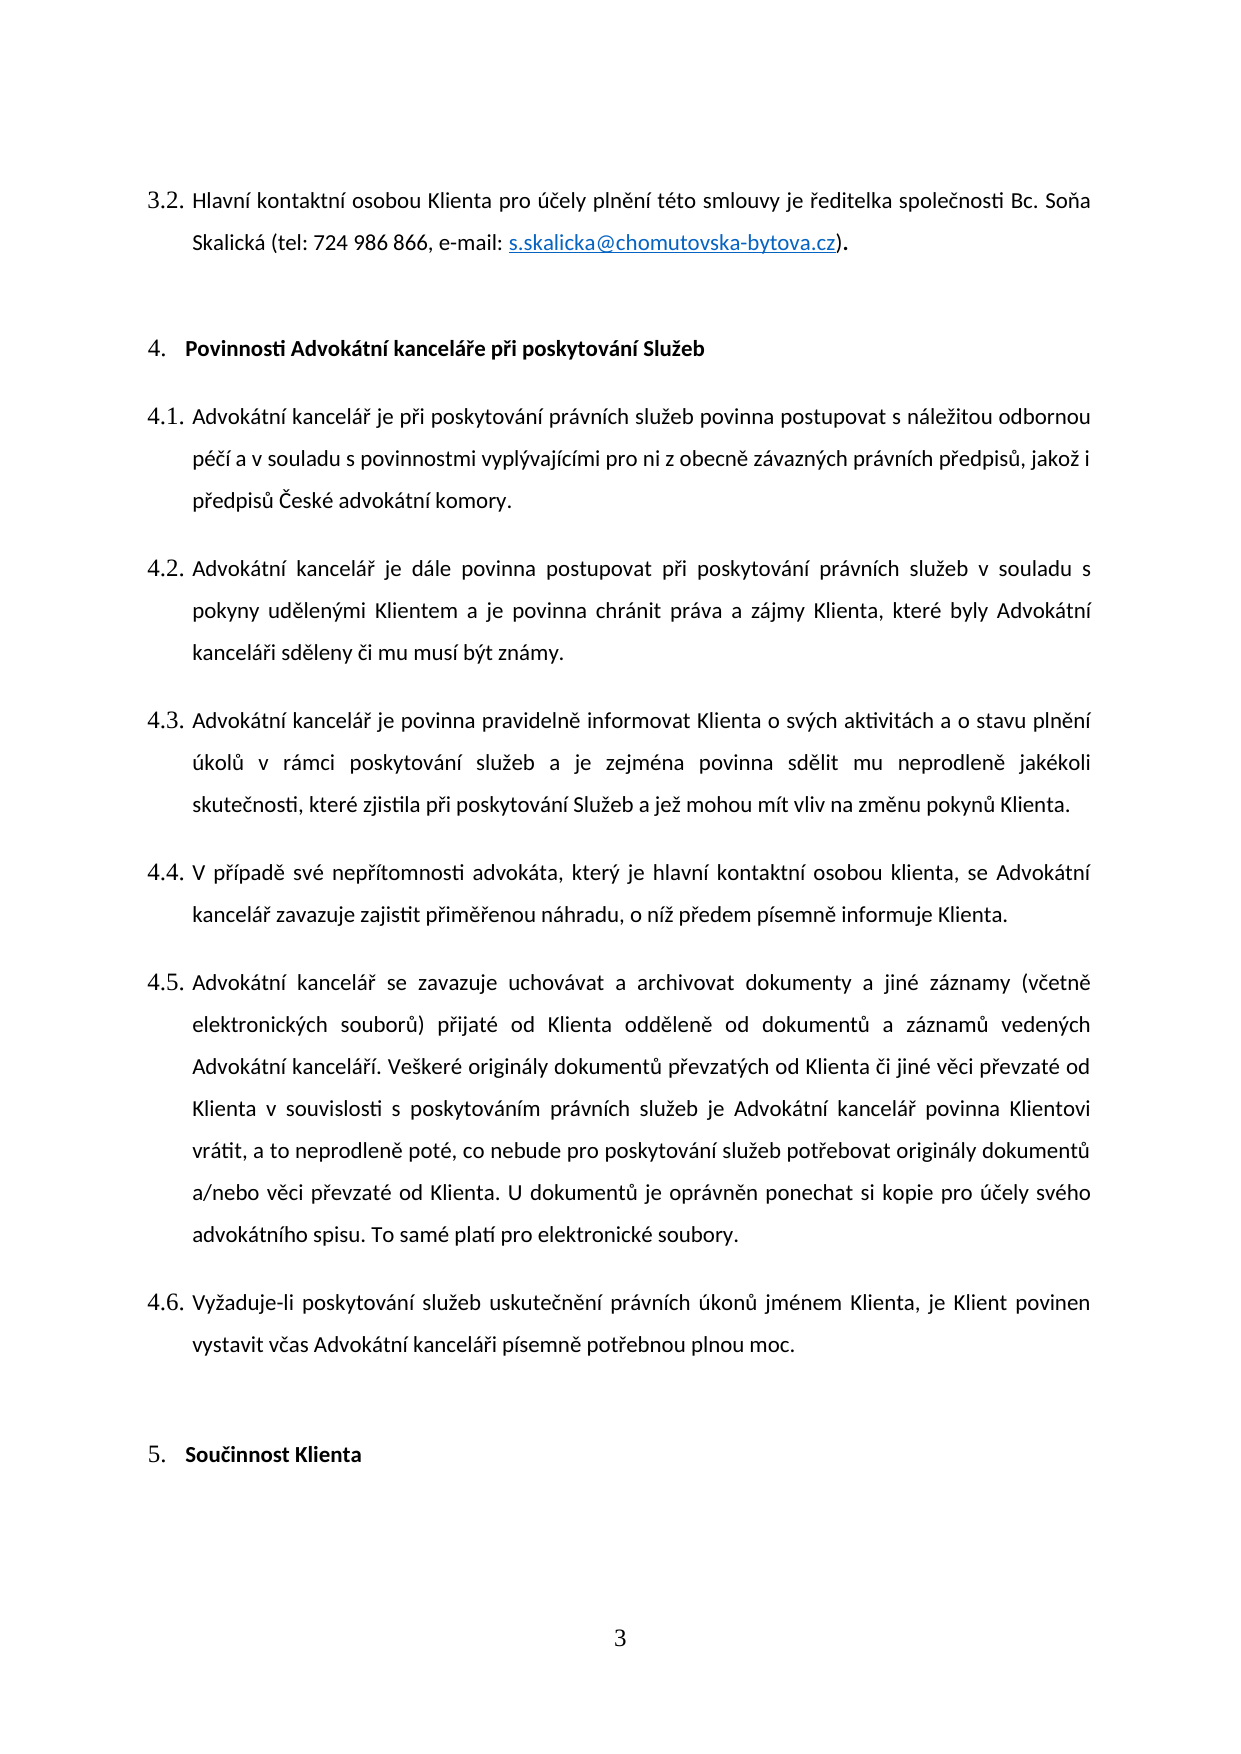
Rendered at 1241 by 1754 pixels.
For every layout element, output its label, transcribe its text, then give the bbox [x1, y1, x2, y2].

list Hlavní kontaktní osobou Klienta pro účely plnění této smlouvy je ředitelka společnosti Bc. Soňa Skalická (tel: 724 986 866, e-mail: s.skalicka@chomutovska-bytova.cz). [147, 185, 1092, 256]
list Advokátní kancelář je dále povinna postupovat při poskytování právních služeb v souladu s pokyny udělenými Klientem a je povinna chránit práva a zájmy Klienta, které byly Advokátní kanceláři sděleny či mu musí být známy. [147, 553, 1092, 666]
list Advokátní kancelář se zavazuje uchovávat a archivovat dokumenty a jiné záznamy (včetně elektronických souborů) přijaté od Klienta odděleně od dokumentů a záznamů vedených Advokátní kanceláří. Veškeré originály dokumentů převzatých od Klienta či jiné věci převzaté od Klienta v souvislosti s poskytováním právních služeb je Advokátní kancelář povinna Klientovi vrátit, a to neprodleně poté, co nebude pro poskytování služeb potřebovat originály dokumentů a/nebo věci převzaté od Klienta. U dokumentů je oprávněn ponechat si kopie pro účely svého advokátního spisu. To samé platí pro elektronické soubory. [147, 967, 1092, 1248]
list Advokátní kancelář je při poskytování právních služeb povinna postupovat s náležitou odbornou péčí a v souladu s povinnostmi vyplývajícími pro ni z obecně závazných právních předpisů, jakož i předpisů České advokátní komory. [147, 401, 1092, 514]
list Advokátní kancelář je povinna pravidelně informovat Klienta o svých aktivitách a o stavu plnění úkolů v rámci poskytování služeb a je zejména povinna sdělit mu neprodleně jakékoli skutečnosti, které zjistila při poskytování Služeb a jež mohou mít vliv na změnu pokynů Klienta. [147, 705, 1092, 818]
list V případě své nepřítomnosti advokáta, který je hlavní kontaktní osobou klienta, se Advokátní kancelář zavazuje zajistit přiměřenou náhradu, o níž předem písemně informuje Klienta. [147, 857, 1092, 928]
list Vyžaduje-li poskytování služeb uskutečnění právních úkonů jménem Klienta, je Klient povinen vystavit včas Advokátní kanceláři písemně potřebnou plnou moc. [147, 1287, 1092, 1358]
list Povinnosti Advokátní kanceláře při poskytování Služeb [148, 333, 1092, 362]
list Součinnost Klienta [148, 1439, 1092, 1468]
